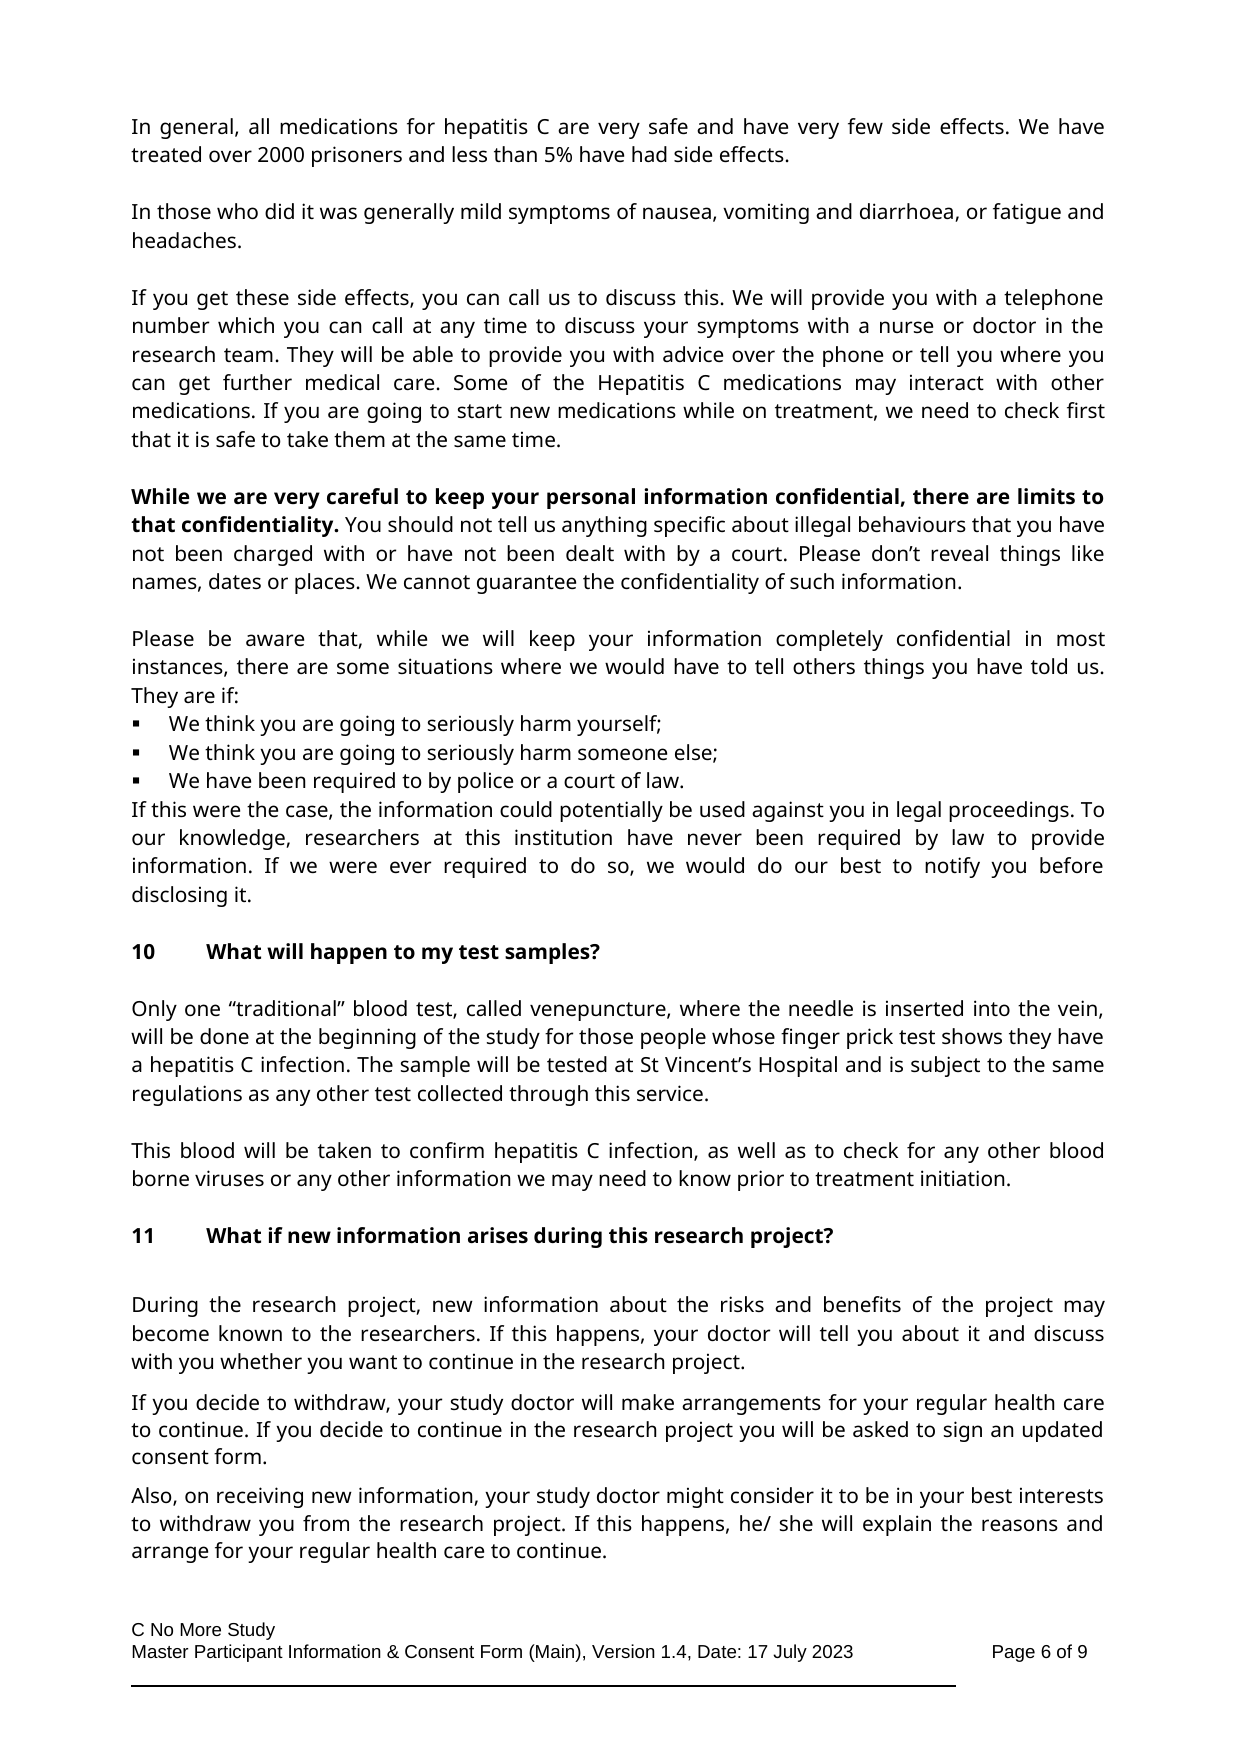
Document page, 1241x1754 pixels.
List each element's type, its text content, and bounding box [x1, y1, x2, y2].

text If this were the case, the information could potentially be used against you in legal proceedings. To our knowledge, researchers at this institution have never been required by law to provide information. If we were ever required to do so, we would do our best to notify you before disclosing it. [131, 795, 1106, 908]
text 11 What if new information arises during this research project? [131, 1221, 1106, 1250]
list We think you are going to seriously harm yourself; [131, 709, 1106, 738]
text If you decide to withdraw, your study doctor will make arrangements for your regular health care to continue. If you decide to continue in the research project you will be asked to sign an updated consent form. [131, 1388, 1106, 1470]
text Please be aware that, while we will keep your information completely confidential in most instances, there are some situations where we would have to tell others things you have told us. They are if: [131, 624, 1106, 709]
text While we are very careful to keep your personal information confidential, there are limits to that confidentiality. You should not tell us anything specific about illegal behaviours that you have not been charged with or have not been dealt with by a court. Please don’t reveal things like names, dates or places. We cannot guarantee the confidentiality of such information. [131, 482, 1106, 596]
text During the research project, new information about the risks and benefits of the project may become known to the researchers. If this happens, your doctor will tell you about it and discuss with you whether you want to continue in the research project. [131, 1291, 1106, 1376]
text Also, on receiving new information, your study doctor might consider it to be in your best interests to withdraw you from the research project. If this happens, he/ she will explain the reasons and arrange for your regular health care to continue. [131, 1482, 1106, 1563]
text In general, all medications for hepatitis C are very safe and have very few side effects. We have treated over 2000 prisoners and less than 5% have had side effects. [131, 112, 1106, 169]
text In those who did it was generally mild symptoms of nausea, vomiting and diarrhoea, or fatigue and headaches. [131, 197, 1106, 254]
list We have been required to by police or a court of law. [131, 766, 1106, 795]
text If you get these side effects, you can call us to discuss this. We will provide you with a telephone number which you can call at any time to discuss your symptoms with a nurse or doctor in the research team. They will be able to provide you with advice over the phone or tell you where you can get further medical care. Some of the Hepatitis C medications may interact with other medications. If you are going to start new medications while on treatment, we need to check first that it is safe to take them at the same time. [131, 283, 1106, 453]
text This blood will be taken to confirm hepatitis C infection, as well as to check for any other blood borne viruses or any other information we may need to know prior to treatment initiation. [131, 1136, 1106, 1193]
list We think you are going to seriously harm someone else; [131, 738, 1106, 766]
text 10 What will happen to my test samples? [131, 937, 1106, 965]
text Only one “traditional” blood test, called venepuncture, where the needle is inserted into the vein, will be done at the beginning of the study for those people whose finger prick test shows they have a hepatitis C infection. The sample will be tested at St Vincent’s Hospital and is subject to the same regulations as any other test collected through this service. [131, 994, 1106, 1107]
